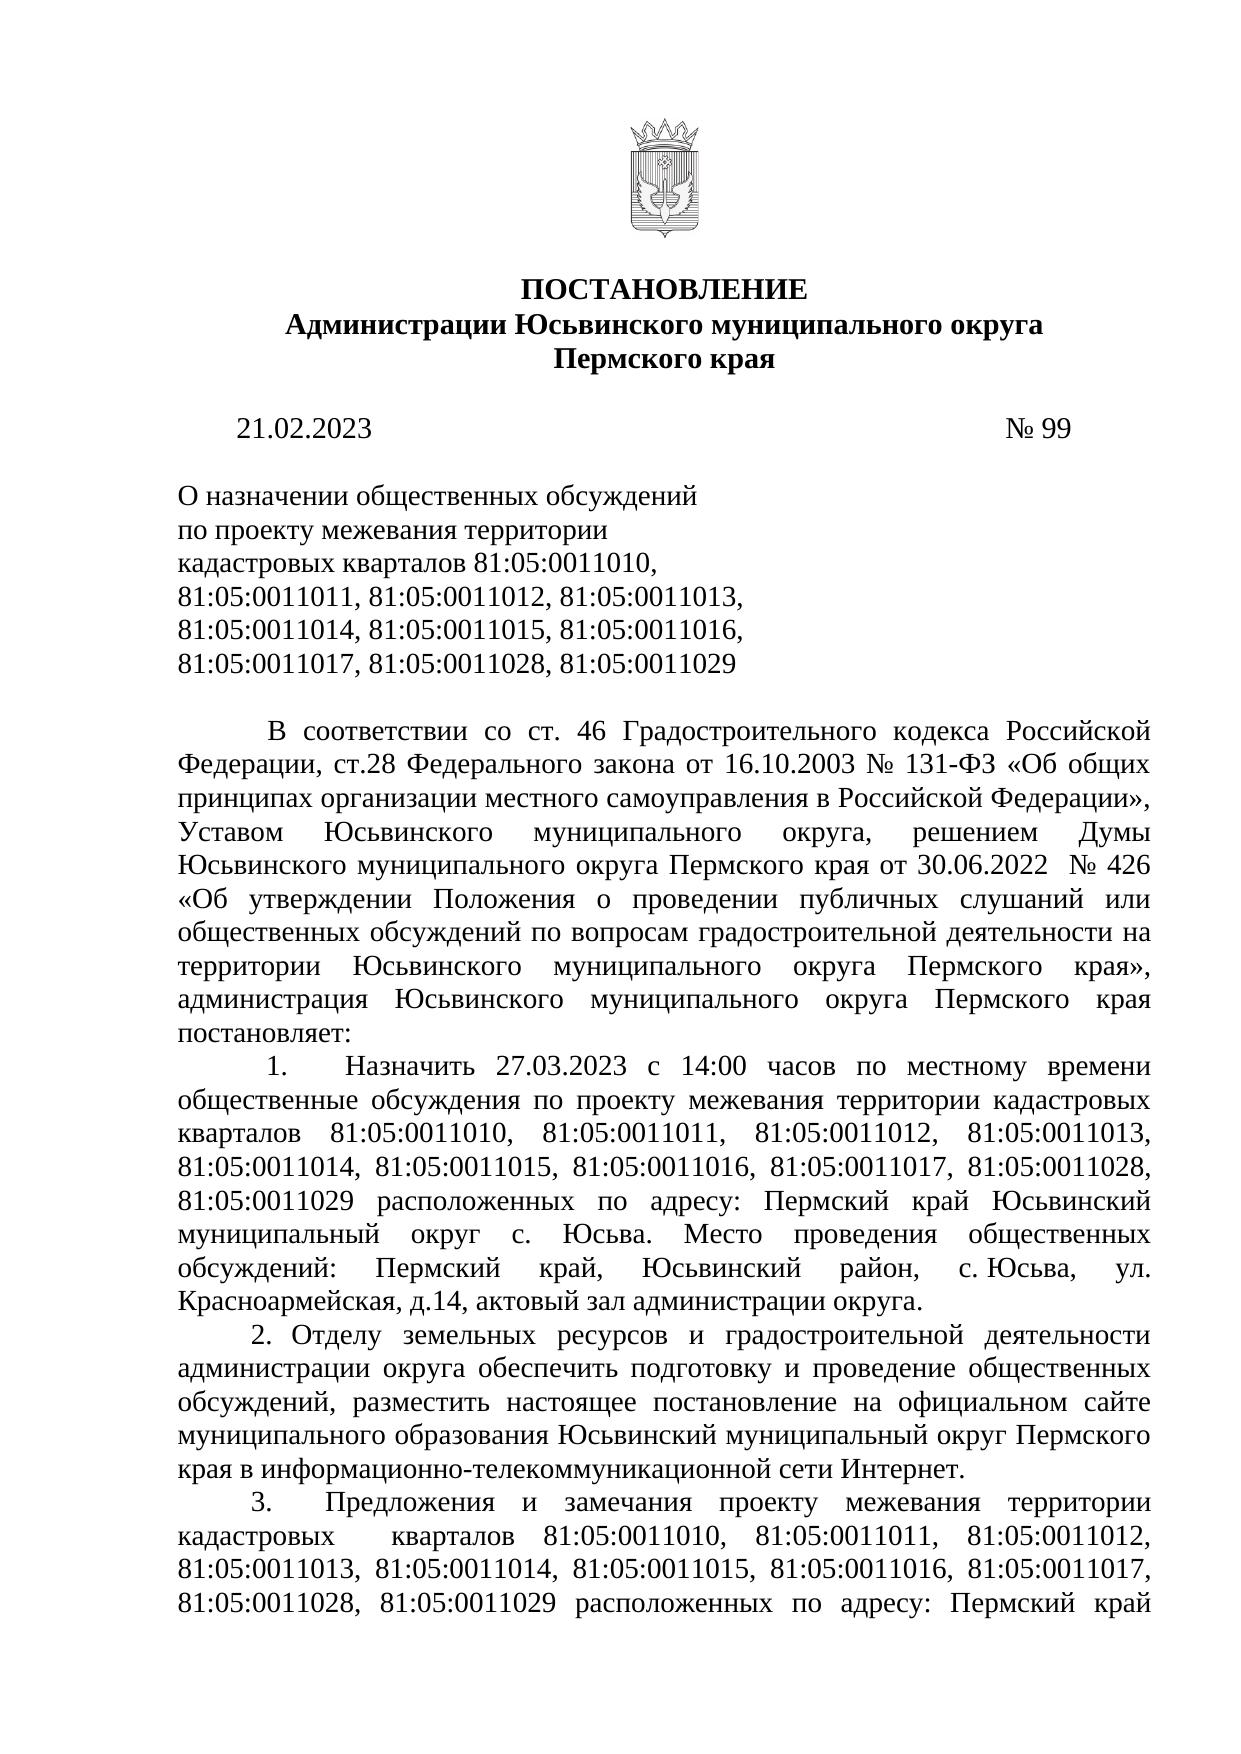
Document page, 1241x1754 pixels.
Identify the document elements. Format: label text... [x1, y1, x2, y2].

text В соответствии со ст. 46 Градостроительного кодекса Российской Федерации, ст.28 Федерального закона от 16.10.2003 № 131-ФЗ «Об общих принципах организации местного самоуправления в Российской Федерации», Уставом Юсьвинского муниципального округа, решением Думы Юсьвинского муниципального округа Пермского края от 30.06.2022 № 426 «Об утверждении Положения о проведении публичных слушаний или общественных обсуждений по вопросам градостроительной деятельности на территории Юсьвинского муниципального округа Пермского края», администрация Юсьвинского муниципального округа Пермского края постановляет: [177, 713, 1152, 1048]
text Пермского края [177, 341, 1152, 375]
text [177, 1484, 1152, 1619]
text 81:05:0011011, 81:05:0011012, 81:05:0011013, [177, 579, 1152, 612]
text по проекту межевания территории [177, 512, 1152, 545]
picture [630, 118, 699, 238]
text ПОСТАНОВЛЕНИЕ [177, 271, 1152, 306]
text Администрации Юсьвинского муниципального округа [177, 306, 1152, 341]
text О назначении общественных обсуждений [177, 478, 1152, 512]
text кадастровых кварталов 81:05:0011010, [177, 545, 1152, 579]
text 81:05:0011014, 81:05:0011015, 81:05:0011016, [177, 612, 1152, 646]
text 2. Отделу земельных ресурсов и градостроительной деятельности администрации округа обеспечить подготовку и проведение общественных обсуждений, разместить настоящее постановление на официальном сайте муниципального образования Юсьвинский муниципальный округ Пермского края в информационно-телекоммуникационной сети Интернет. [177, 1317, 1152, 1484]
text 21.02.2023 № 99 [177, 410, 1152, 445]
text 81:05:0011017, 81:05:0011028, 81:05:0011029 [177, 646, 1152, 679]
list Назначить 27.03.2023 с 14:00 часов по местному времени общественные обсуждения по проекту межевания территории кадастровых кварталов 81:05:0011010, 81:05:0011011, 81:05:0011012, 81:05:0011013, 81:05:0011014, 81:05:0011015, 81:05:0011016, 81:05:0011017, 81:05:0011028, 81:05:0011029 расположенных по адресу: Пермский край Юсьвинский муниципальный округ с. Юсьва. Место проведения общественных обсуждений: Пермский край, Юсьвинский район, с. Юсьва, ул. Красноармейская, д.14, актовый зал администрации округа. [177, 1048, 1152, 1317]
